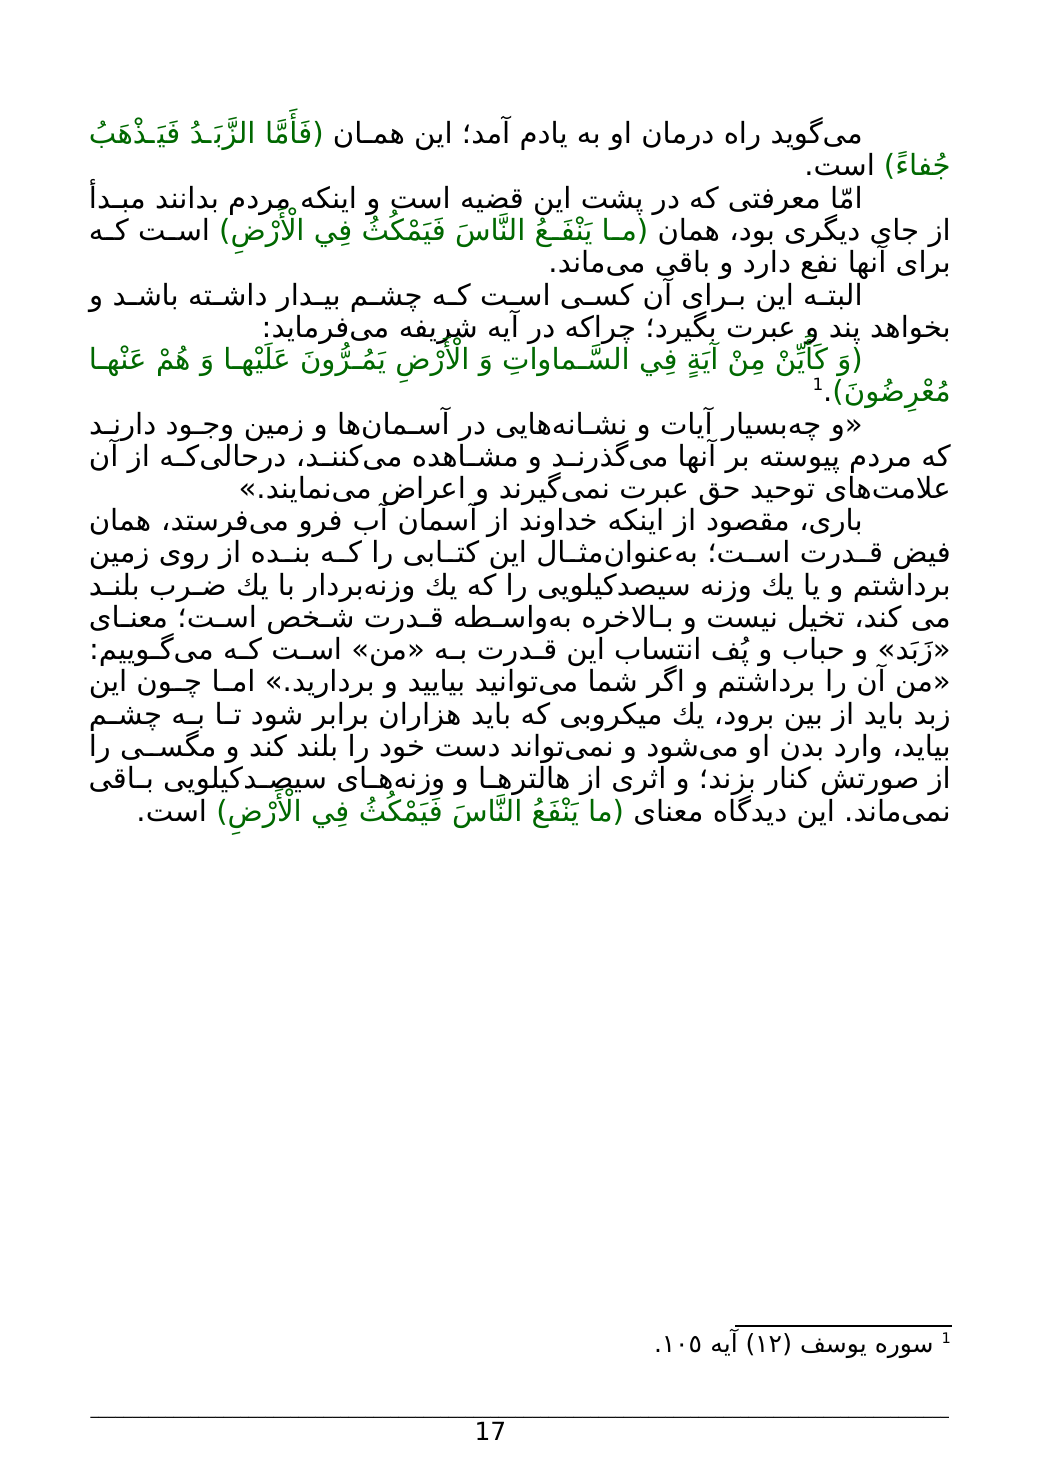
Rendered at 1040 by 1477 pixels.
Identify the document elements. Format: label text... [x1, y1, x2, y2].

text باری، مقصود از اینكه خداوند از آسمان آب فرو می‌فرستد، همان فیض قدرت است؛ به‌عنوان‌مثال این كتابی را كه بنده از روی زمین برداشتم و یا یك وزنه سیصدكیلویی را كه یك وزنه‌بردار با یك ضرب بلند می كند، تخیل نیست و بالاخره به‌واسطه قدرت شخص است؛ معنای «زَبَد» و حباب و پُف انتساب این قدرت به «من» است كه می‌گوییم: «من آن را برداشتم و اگر شما می‌توانید بیایید و بردارید.» اما چون این زبد باید از بین برود، یك میكروبی كه باید هزاران برابر شود تا به چشم بیاید، وارد بدن او می‌شود و نمی‌تواند دست خود را بلند كند و مگسی را از صورتش كنار بزند؛ و اثری از هالترها و وزنه‌های سیصدكیلویی باقی نمی‌ماند. این دیدگاه معنای‌ (ما يَنْفَعُ النَّاسَ فَيَمْكُثُ فِي الْأَرْضِ) است. [89, 505, 951, 828]
text «و چه‌بسیار آیات و نشانه‌هایی در آسمان‌ها و زمین وجود دارند كه مردم پیوسته بر آنها می‌گذرند و مشاهده می‌كنند، درحالی‌كه از آن علامت‌های توحید حق عبرت نمی‌گیرند و اعراض می‌نمایند.» [89, 408, 951, 505]
text البته این برای آن كسی است كه چشم بیدار داشته باشد و بخواهد پند و عبرت بگیرد؛ چراكه در آیه شریفه می‌فرماید: [89, 279, 951, 344]
text امّا معرفتی كه در پشت این قضیه است و اینكه مردم بدانند مبدأ از جای دیگری بود، همان‌ (ما يَنْفَعُ النَّاسَ فَيَمْكُثُ فِي الْأَرْضِ) است كه برای آنها نفع دارد و باقی می‌ماند. [89, 183, 951, 279]
text (وَ كَأَيِّنْ مِنْ آيَةٍ فِي السَّماواتِ وَ الْأَرْضِ يَمُرُّونَ عَلَيْها وَ هُمْ عَنْها مُعْرِضُونَ). [89, 344, 951, 408]
text می‌گوید راه درمان او به یادم آمد؛ این همان‌ (فَأَمَّا الزَّبَدُ فَيَذْهَبُ جُفاءً) است. [89, 118, 951, 183]
